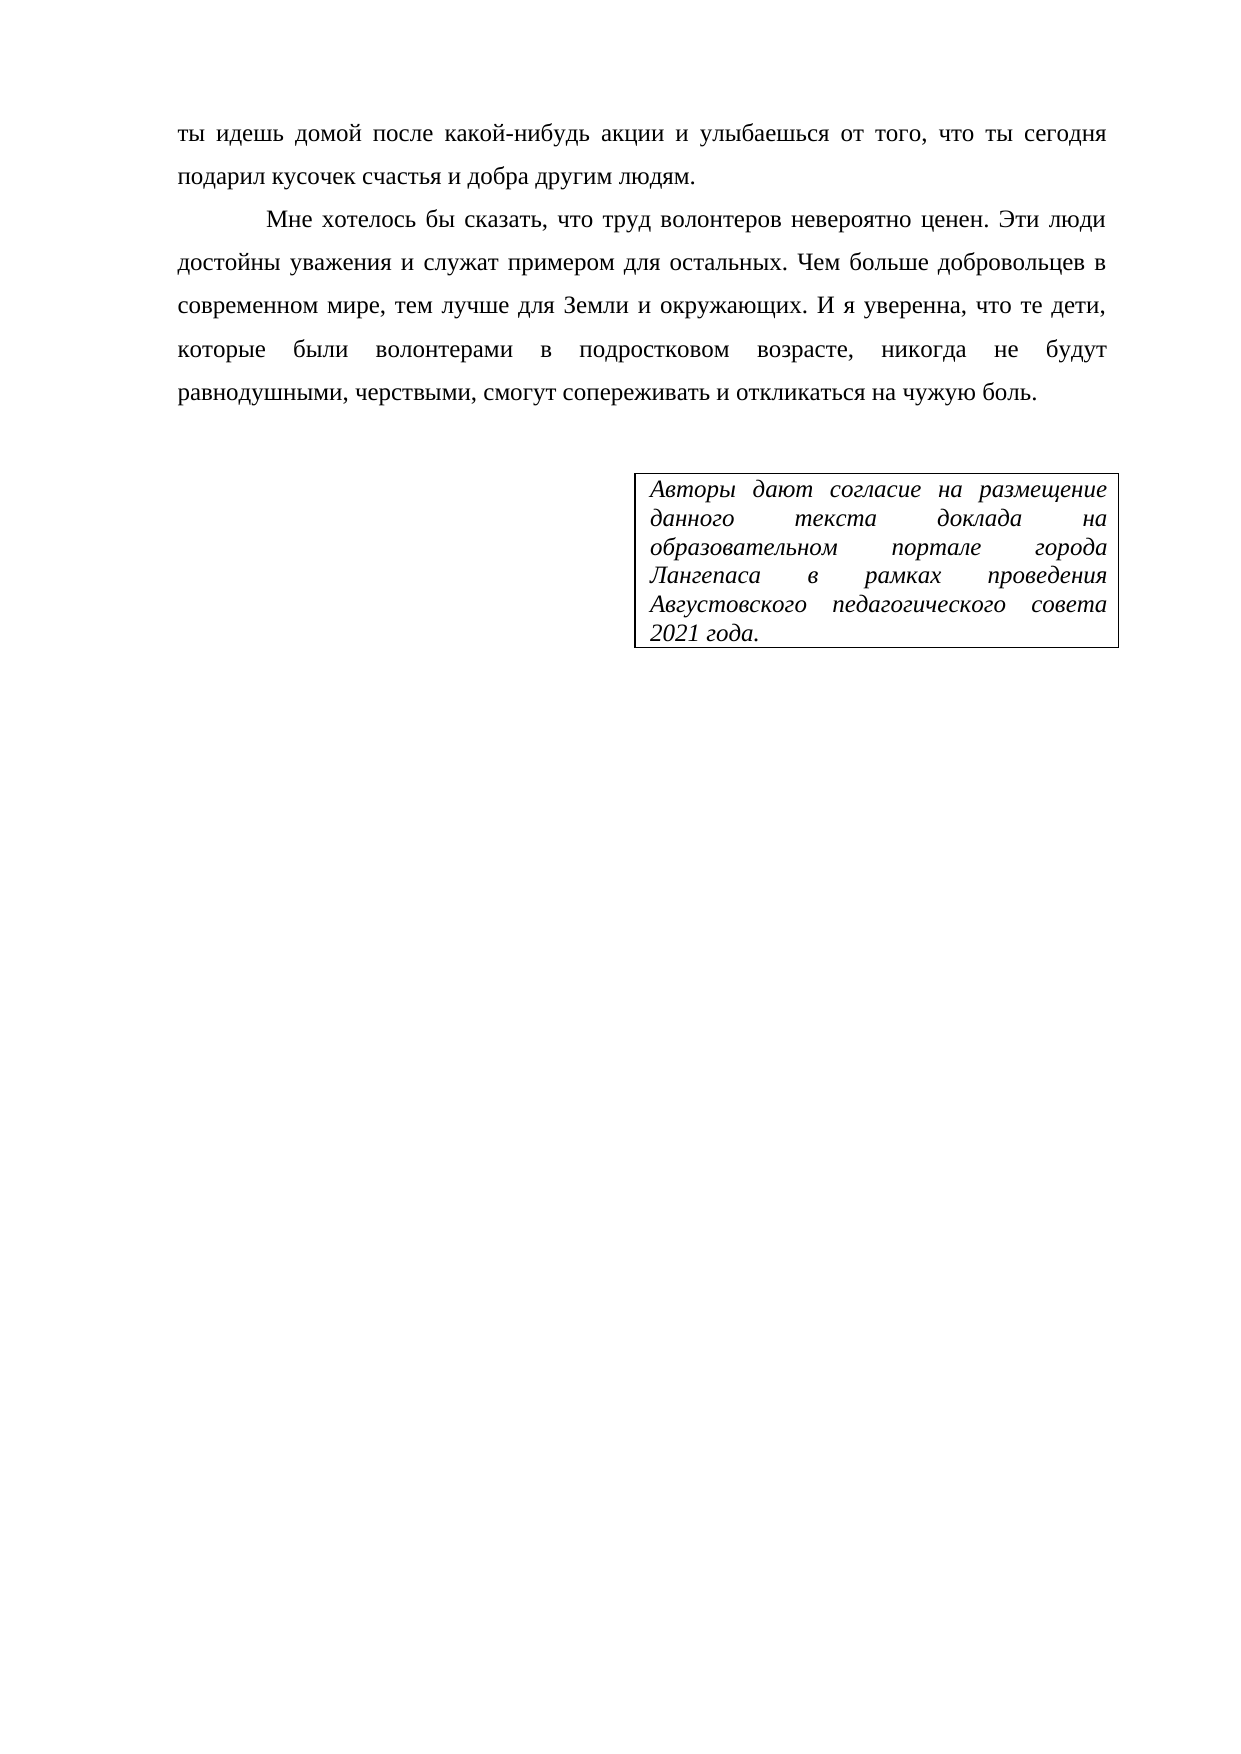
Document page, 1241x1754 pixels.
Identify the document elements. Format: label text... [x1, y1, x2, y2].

table_header Авторы дают согласие на размещение данного текста доклада на образовательном портале города Лангепаса в рамках проведения Августовского педагогического совета 2021 года. [636, 474, 1118, 647]
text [177, 118, 1107, 190]
text Мне хотелось бы сказать, что труд волонтеров невероятно ценен. Эти люди достойны уважения и служат примером для остальных. Чем больше добровольцев в современном мире, тем лучше для Земли и окружающих. И я уверенна, что те дети, которые были волонтерами в подростковом возрасте, никогда не будут равнодушными, черствыми, смогут сопереживать и откликаться на чужую боль. [177, 204, 1107, 406]
